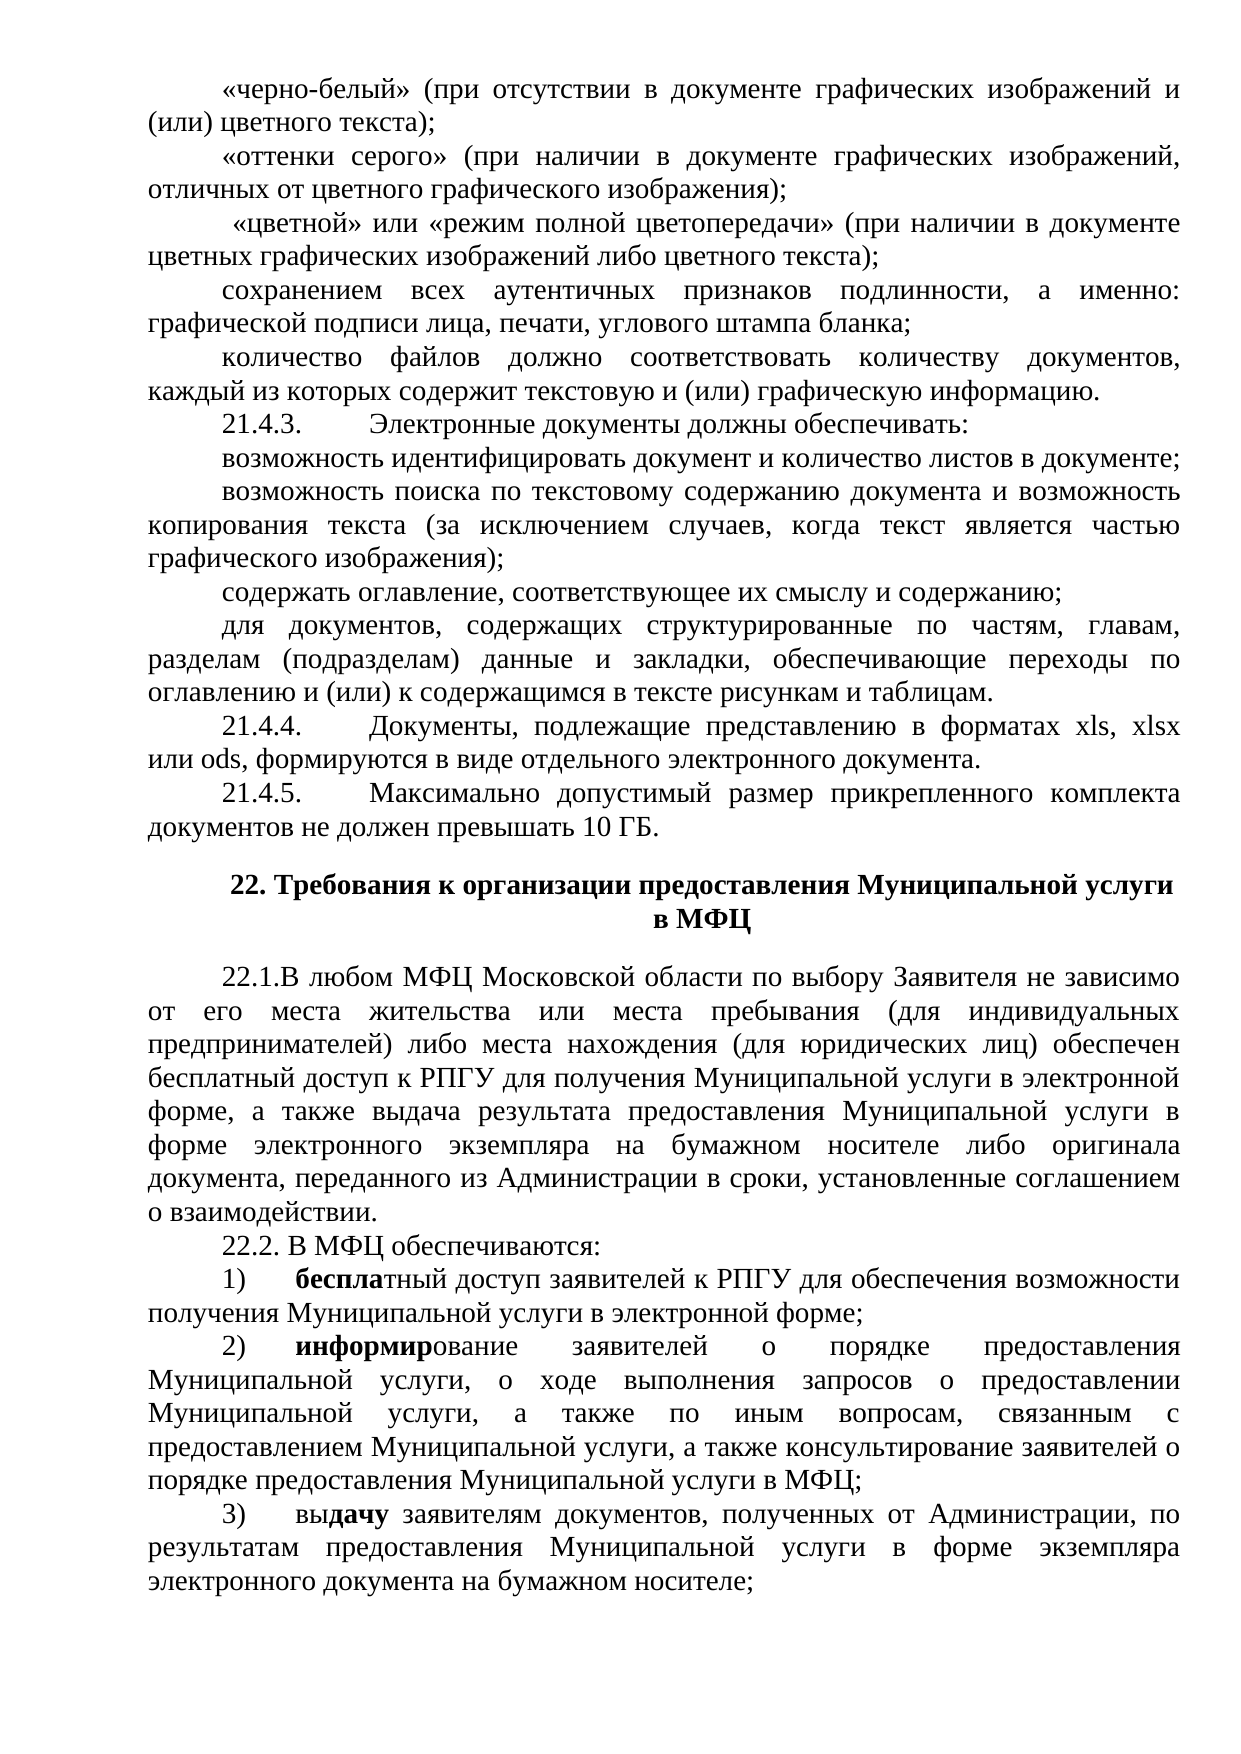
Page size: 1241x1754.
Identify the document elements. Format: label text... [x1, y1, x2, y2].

text возможность поиска по текстовому содержанию документа и возможность копирования текста (за исключением случаев, когда текст является частью графического изображения); [148, 473, 1181, 574]
text 21.4.4. Документы, подлежащие представлению в форматах xls, xlsx или ods, формируются в виде отдельного электронного документа. [148, 708, 1181, 775]
text для документов, содержащих структурированные по частям, главам, разделам (подразделам) данные и закладки, обеспечивающие переходы по оглавлению и (или) к содержащимся в тексте рисункам и таблицам. [148, 607, 1181, 708]
list бесплатный доступ заявителей к РПГУ для обеспечения возможности получения Муниципальной услуги в электронной форме; [148, 1261, 1181, 1328]
text возможность идентифицировать документ и количество листов в документе; [148, 440, 1181, 473]
text 22. Требования к организации предоставления Муниципальной услуги в МФЦ [223, 867, 1181, 934]
list выдачу заявителям документов, полученных от Администрации, по результатам предоставления Муниципальной услуги в форме экземпляра электронного документа на бумажном носителе; [148, 1496, 1181, 1597]
text «оттенки серого» (при наличии в документе графических изображений, отличных от цветного графического изображения); [148, 138, 1181, 205]
text 21.4.3. Электронные документы должны обеспечивать: [148, 406, 1181, 440]
text 21.4.5. Максимально допустимый размер прикрепленного комплекта документов не должен превышать 10 ГБ. [148, 775, 1181, 842]
text количество файлов должно соответствовать количеству документов, каждый из которых содержит текстовую и (или) графическую информацию. [148, 339, 1181, 406]
text «черно-белый» (при отсутствии в документе графических изображений и (или) цветного текста); [148, 71, 1181, 138]
text «цветной» или «режим полной цветопередачи» (при наличии в документе цветных графических изображений либо цветного текста); [148, 205, 1181, 272]
list информирование заявителей о порядке предоставления Муниципальной услуги, о ходе выполнения запросов о предоставлении Муниципальной услуги, а также по иным вопросам, связанным с предоставлением Муниципальной услуги, а также консультирование заявителей о порядке предоставления Муниципальной услуги в МФЦ; [148, 1328, 1181, 1496]
text содержать оглавление, соответствующее их смыслу и содержанию; [148, 574, 1181, 607]
text 22.1.В любом МФЦ Московской области по выбору Заявителя не зависимо от его места жительства или места пребывания (для индивидуальных предпринимателей) либо места нахождения (для юридических лиц) обеспечен бесплатный доступ к РПГУ для получения Муниципальной услуги в электронной форме, а также выдача результата предоставления Муниципальной услуги в форме электронного экземпляра на бумажном носителе либо оригинала документа, переданного из Администрации в сроки, установленные соглашением о взаимодействии. [148, 959, 1181, 1228]
text сохранением всех аутентичных признаков подлинности, а именно: графической подписи лица, печати, углового штампа бланка; [148, 272, 1181, 339]
text 22.2. В МФЦ обеспечиваются: [148, 1228, 1181, 1261]
